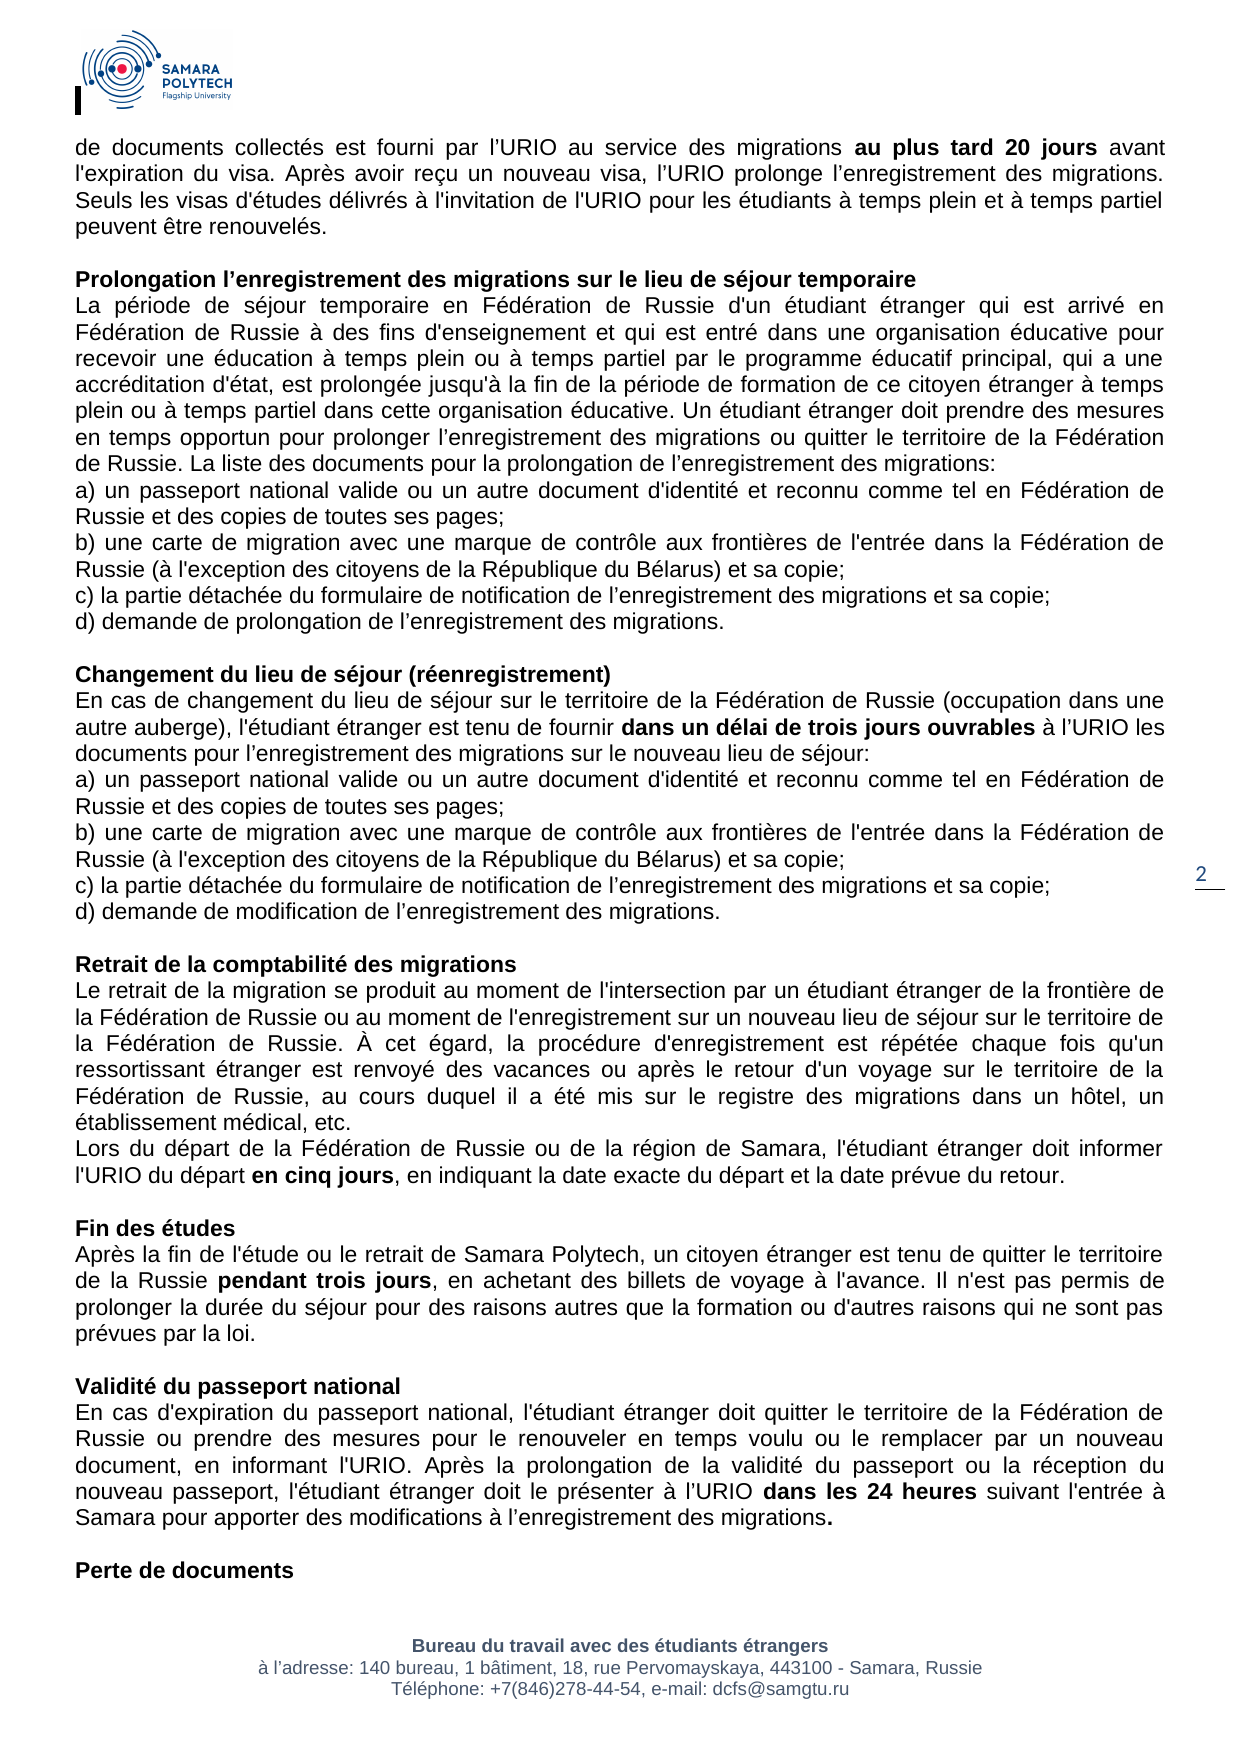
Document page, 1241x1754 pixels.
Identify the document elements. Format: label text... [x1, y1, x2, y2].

text Fin des études [75, 1214, 1165, 1241]
text c) la partie détachée du formulaire de notification de l’enregistrement des migrations et sa copie; [75, 582, 1165, 608]
text Lors du départ de de Russie ou de la région de Samara, l'étudiant étranger doit informer l'URIO du départ en cinq jours, en indiquant la date exacte du départ et la date prévue du retour. [75, 1135, 1165, 1188]
text Perte de documents [75, 1557, 1165, 1583]
text La période de séjour temporaire en Fédération de Russie d'un étudiant étranger qui est arrivé en Fédération de Russie à des fins d'enseignement et qui est entré dans une organisation éducative pour recevoir une éducation à temps plein ou à temps partiel par le programme éducatif principal, qui a une accréditation d'état, est prolongée jusqu'à la fin de la période de formation de ce citoyen étranger à temps plein ou à temps partiel dans cette organisation éducative. Un étudiant étranger doit prendre des mesures en temps opportun pour prolonger l’enregistrement des migrations ou quitter le territoire de de Russie. La liste des documents pour la prolongation de l’enregistrement des migrations: [75, 292, 1165, 477]
text b) une carte de migration avec une marque de contrôle aux frontières de l'entrée dans de Russie (à l'exception des citoyens de du Bélarus) et sa copie; [75, 529, 1165, 582]
text En cas de changement du lieu de séjour sur le territoire de la Fédération de Russie (occupation dans une autre auberge), l'étudiant étranger est tenu de fournir dans un délai de trois jours ouvrables à l’URIO les documents pour l’enregistrement des migrations sur le nouveau lieu de séjour: [75, 687, 1165, 766]
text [75, 134, 1165, 239]
picture [81, 29, 233, 110]
text Retrait de la comptabilité des migrations [75, 951, 1165, 977]
text b) une carte de migration avec une marque de contrôle aux frontières de l'entrée dans de Russie (à l'exception des citoyens de du Bélarus) et sa copie; [75, 819, 1165, 872]
text d) demande de prolongation de l’enregistrement des migrations. [75, 608, 1165, 635]
text a) un passeport national valide ou un autre document d'identité et reconnu comme tel en Fédération de Russie et des copies de toutes ses pages; [75, 477, 1165, 529]
text Prolongation l’enregistrement des migrations sur le lieu de séjour temporaire [75, 266, 1165, 292]
text Le retrait de la migration se produit au moment de l'intersection par un étudiant étranger de la frontière de de Russie ou au moment de l'enregistrement sur un nouveau lieu de séjour sur le territoire de de Russie. À cet égard, la procédure d'enregistrement est répétée chaque fois qu'un ressortissant étranger est renvoyé des vacances ou après le retour d'un voyage sur le territoire de de Russie, au cours duquel il a été mis sur le registre des migrations dans un hôtel, un établissement médical, etc. [75, 977, 1165, 1135]
text Après la fin de l'étude ou le retrait de Samara Polytech, un citoyen étranger est tenu de quitter le territoire de pendant trois jours, en achetant des billets de voyage à l'avance. Il n'est pas permis de prolonger la durée du séjour pour des raisons autres que la formation ou d'autres raisons qui ne sont pas prévues par la loi. [75, 1241, 1165, 1346]
text Changement du lieu de séjour (réenregistrement) [75, 661, 1165, 687]
text Validité du passeport national [75, 1373, 1165, 1399]
text c) la partie détachée du formulaire de notification de l’enregistrement des migrations et sa copie; [75, 872, 1165, 898]
text a) un passeport national valide ou un autre document d'identité et reconnu comme tel en Fédération de Russie et des copies de toutes ses pages; [75, 766, 1165, 819]
text d) demande de modification de l’enregistrement des migrations. [75, 898, 1165, 924]
text En cas d'expiration du passeport national, l'étudiant étranger doit quitter le territoire de de Russie ou prendre des mesures pour le renouveler en temps voulu ou le remplacer par un nouveau document, en informant l'URIO. Après la prolongation de la validité du passeport ou la réception du nouveau passeport, l'étudiant étranger doit le présenter à l’URIO dans les 24 heures suivant l'entrée à Samara pour apporter des modifications à l’enregistrement des migrations. [75, 1399, 1165, 1531]
